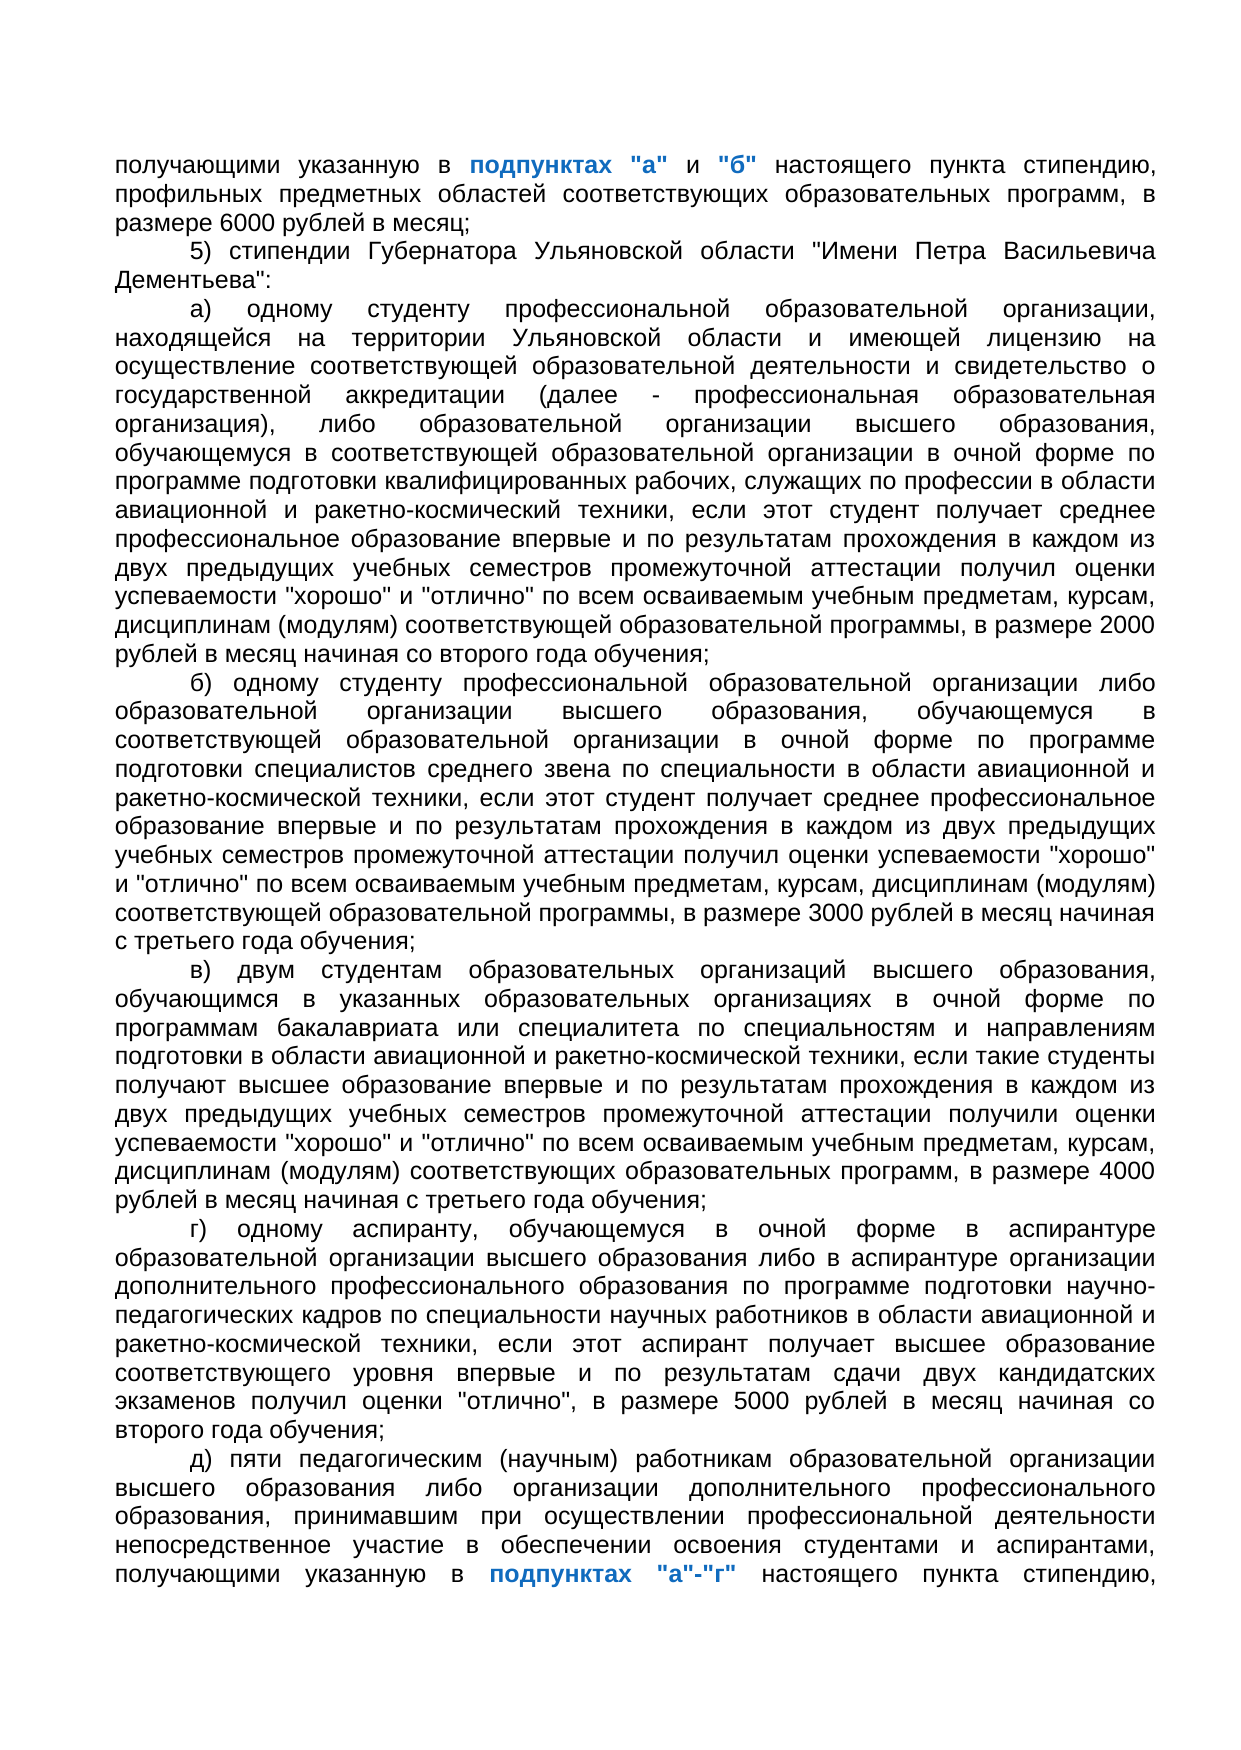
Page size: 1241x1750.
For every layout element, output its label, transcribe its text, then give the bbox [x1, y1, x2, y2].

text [114, 150, 1157, 236]
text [114, 1444, 1157, 1587]
text б) одному студенту профессиональной образовательной организации либо образовательной организации высшего образования, обучающемуся в соответствующей образовательной организации в очной форме по программе подготовки специалистов среднего звена по специальности в области авиационной и ракетно-космической техники, если этот студент получает среднее профессиональное образование впервые и по результатам прохождения в каждом из двух предыдущих учебных семестров промежуточной аттестации получил оценки успеваемости "хорошо" и "отлично" по всем осваиваемым учебным предметам, курсам, дисциплинам (модулям) соответствующей образовательной программы, в размере 3000 рублей в месяц начиная с третьего года обучения; [114, 667, 1157, 955]
text в) двум студентам образовательных организаций высшего образования, обучающимся в указанных образовательных организациях в очной форме по программам бакалавриата или специалитета по специальностям и направлениям подготовки в области авиационной и ракетно-космической техники, если такие студенты получают высшее образование впервые и по результатам прохождения в каждом из двух предыдущих учебных семестров промежуточной аттестации получили оценки успеваемости "хорошо" и "отлично" по всем осваиваемым учебным предметам, курсам, дисциплинам (модулям) соответствующих образовательных программ, в размере 4000 рублей в месяц начиная с третьего года обучения; [114, 955, 1157, 1214]
text 5) стипендии Губернатора Ульяновской области "Имени Петра Васильевича Дементьева": [114, 236, 1157, 294]
text а) одному студенту профессиональной образовательной организации, находящейся на территории Ульяновской области и имеющей лицензию на осуществление соответствующей образовательной деятельности и свидетельство о государственной аккредитации (далее - профессиональная образовательная организация), либо образовательной организации высшего образования, обучающемуся в соответствующей образовательной организации в очной форме по программе подготовки квалифицированных рабочих, служащих по профессии в области авиационной и ракетно-космический техники, если этот студент получает среднее профессиональное образование впервые и по результатам прохождения в каждом из двух предыдущих учебных семестров промежуточной аттестации получил оценки успеваемости "хорошо" и "отлично" по всем осваиваемым учебным предметам, курсам, дисциплинам (модулям) соответствующей образовательной программы, в размере 2000 рублей в месяц начиная со второго года обучения; [114, 294, 1157, 667]
text г) одному аспиранту, обучающемуся в очной форме в аспирантуре образовательной организации высшего образования либо в аспирантуре организации дополнительного профессионального образования по программе подготовки научно-педагогических кадров по специальности научных работников в области авиационной и ракетно-космической техники, если этот аспирант получает высшее образование соответствующего уровня впервые и по результатам сдачи двух кандидатских экзаменов получил оценки "отлично", в размере 5000 рублей в месяц начиная со второго года обучения; [114, 1214, 1157, 1444]
